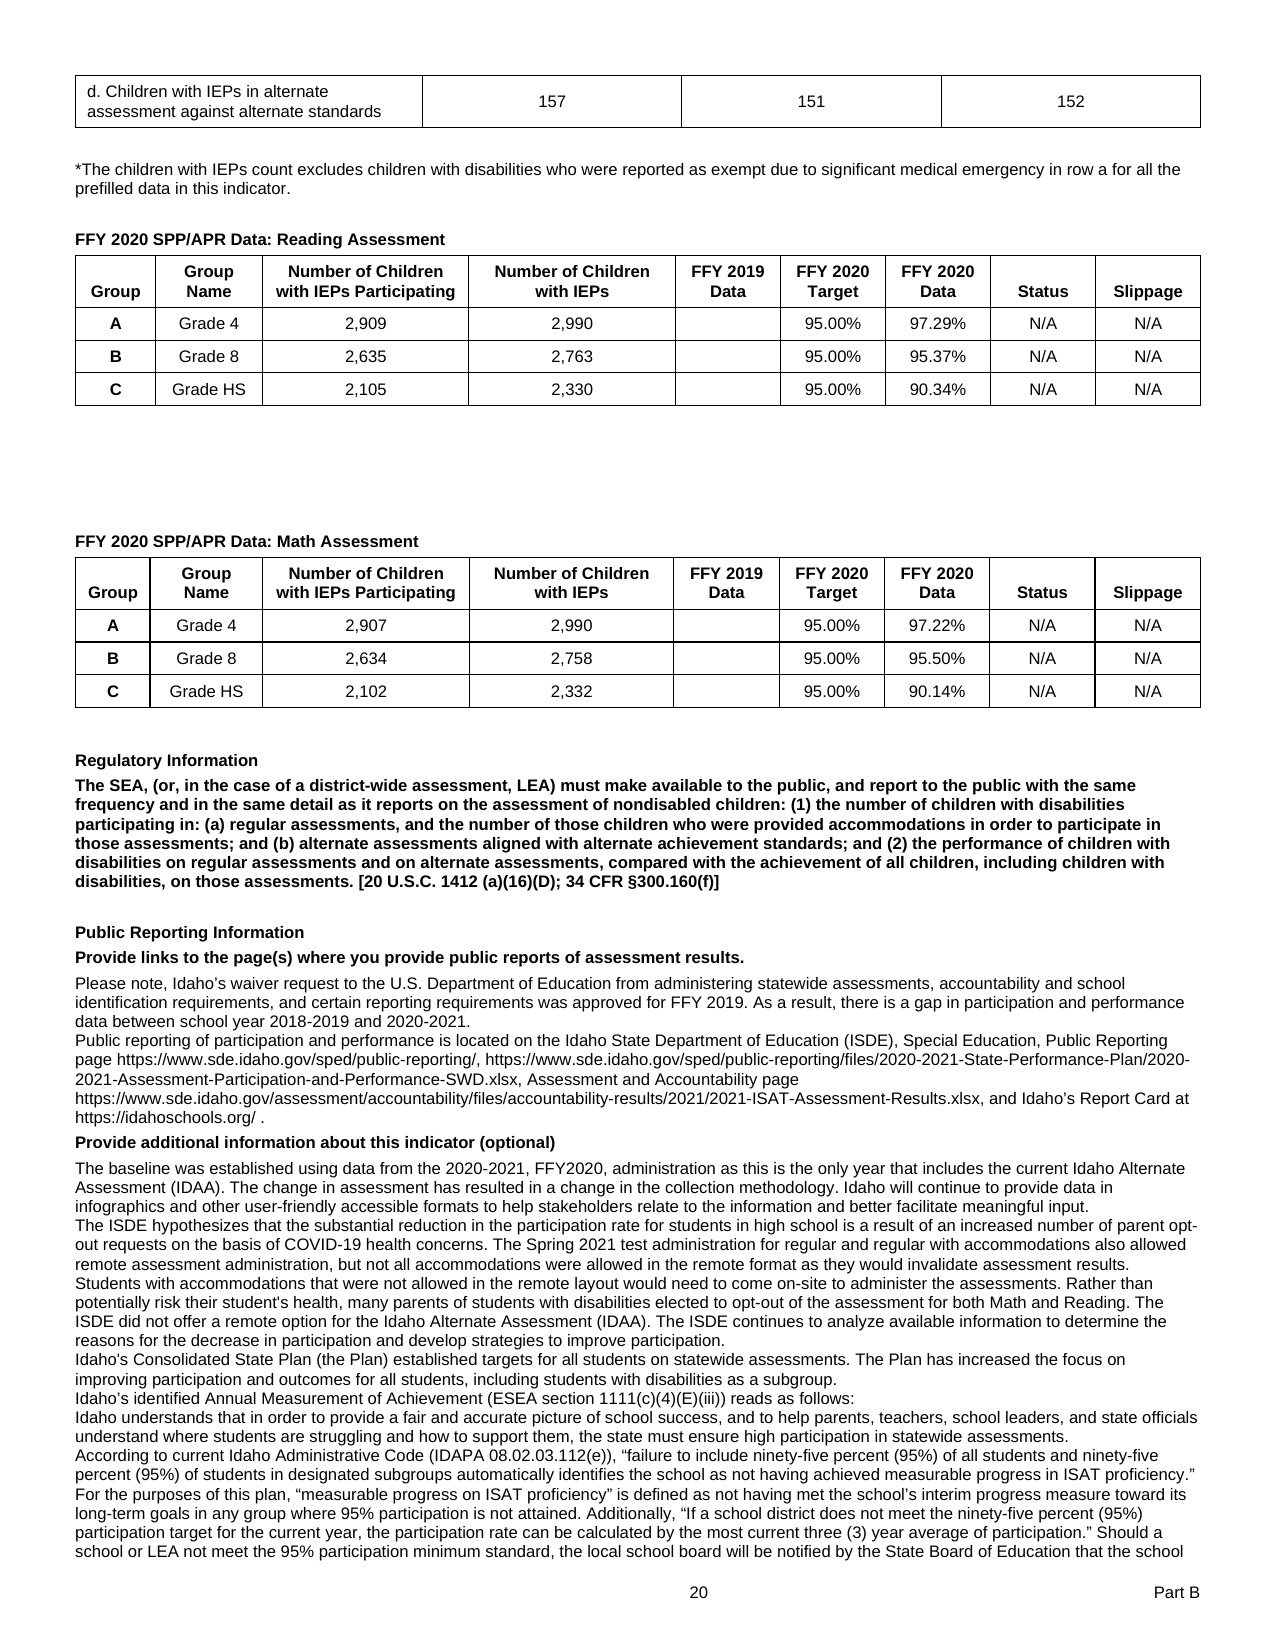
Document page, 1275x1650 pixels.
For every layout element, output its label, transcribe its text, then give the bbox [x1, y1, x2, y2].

text Provide links to the page(s) where you provide public reports of assessment results. [75, 948, 1200, 967]
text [75, 1158, 1200, 1561]
table_cell B [76, 643, 149, 674]
table_cell 95.00% [781, 308, 885, 339]
table_cell 95.00% [781, 341, 885, 372]
table_cell N/A [991, 308, 1095, 339]
table_cell 97.29% [886, 308, 990, 339]
table_cell B [76, 341, 155, 372]
table_cell 152 [942, 76, 1200, 127]
table_cell N/A [1096, 308, 1200, 339]
table_cell 2,635 [263, 341, 468, 372]
table_cell N/A [990, 610, 1094, 641]
text Regulatory Information [75, 751, 1200, 770]
text Public Reporting Information [75, 923, 1200, 942]
table_cell N/A [1096, 643, 1200, 674]
table_cell 2,102 [263, 675, 469, 707]
table_cell 151 [682, 76, 941, 127]
table_header Status [990, 558, 1094, 609]
table_cell 2,763 [469, 341, 675, 372]
table_cell 2,330 [469, 373, 675, 405]
table_cell 2,758 [470, 643, 673, 674]
table_cell 97.22% [885, 610, 989, 641]
table_cell [674, 610, 779, 641]
table_cell 2,990 [469, 308, 675, 339]
table_cell 2,332 [470, 675, 673, 707]
table_cell 157 [423, 76, 681, 127]
table_cell 2,634 [263, 643, 469, 674]
table_cell N/A [991, 341, 1095, 372]
table_header Group Name [151, 558, 262, 609]
table_header FFY 2020 Target [780, 558, 884, 609]
table_cell N/A [991, 373, 1095, 405]
table_cell 2,909 [263, 308, 468, 339]
table_cell 95.00% [780, 675, 884, 707]
table_cell A [76, 610, 149, 641]
table_cell [676, 341, 780, 372]
table_header Slippage [1096, 256, 1200, 307]
text FFY 2020 SPP/APR Data: Math Assessment [75, 531, 1200, 551]
table_header FFY 2019 Data [676, 256, 780, 307]
table_cell d. Children with IEPs in alternate assessment against alternate standards [76, 76, 422, 127]
table_header FFY 2020 Data [886, 256, 990, 307]
table_cell Grade 8 [151, 643, 262, 674]
table_cell 95.00% [780, 643, 884, 674]
table_header Group [76, 256, 155, 307]
table_cell A [76, 308, 155, 339]
table_cell [674, 675, 779, 707]
table_cell 95.37% [886, 341, 990, 372]
table_cell Grade 4 [156, 308, 262, 339]
table_cell N/A [1096, 373, 1200, 405]
table_header Group [76, 558, 149, 609]
table_header Group Name [156, 256, 262, 307]
table_cell N/A [990, 675, 1094, 707]
table_cell [676, 373, 780, 405]
text Please note, Idaho’s waiver request to the U.S. Department of Education from administering statewide assessments, accountability and school identification requirements, and certain reporting requirements was approved for FFY 2019. As a result, there is a gap in participation and performance data between school year 2018-2019 and 2020-2021. Public reporting of participation and performance is located on the Idaho State Department of Education (ISDE), Special Education, Public Reporting page https://www.sde.idaho.gov/sped/public-reporting/, https://www.sde.idaho.gov/sped/public-reporting/files/2020-2021-State-Performance-Plan/2020-2021-Assessment-Participation-and-Performance-SWD.xlsx, Assessment and Accountability page https://www.sde.idaho.gov/assessment/accountability/files/accountability-results/2021/2021-ISAT-Assessment-Results.xlsx, and Idaho’s Report Card at https://idahoschools.org/ . [75, 973, 1200, 1127]
text Provide additional information about this indicator (optional) [75, 1133, 1200, 1152]
table_cell N/A [990, 643, 1094, 674]
table_cell N/A [1096, 610, 1200, 641]
table_header Number of Children with IEPs [469, 256, 675, 307]
text FFY 2020 SPP/APR Data: Reading Assessment [75, 229, 1200, 249]
table_cell N/A [1096, 341, 1200, 372]
table_cell 95.00% [780, 610, 884, 641]
table_cell 90.34% [886, 373, 990, 405]
table_header FFY 2020 Data [885, 558, 989, 609]
table_cell Grade 8 [156, 341, 262, 372]
table_cell 2,105 [263, 373, 468, 405]
table_cell N/A [1096, 675, 1200, 707]
table_cell 2,990 [470, 610, 673, 641]
table_cell [676, 308, 780, 339]
table_header FFY 2020 Target [781, 256, 885, 307]
table_cell 90.14% [885, 675, 989, 707]
table_cell [674, 643, 779, 674]
table_cell Grade HS [151, 675, 262, 707]
table_header Number of Children with IEPs [470, 558, 673, 609]
text *The children with IEPs count excludes children with disabilities who were reported as exempt due to significant medical emergency in row a for all the prefilled data in this indicator. [75, 159, 1200, 198]
table_cell 2,907 [263, 610, 469, 641]
table_header FFY 2019 Data [674, 558, 779, 609]
text The SEA, (or, in the case of a district-wide assessment, LEA) must make available to the public, and report to the public with the same frequency and in the same detail as it reports on the assessment of nondisabled children: (1) the number of children with disabilities participating in: (a) regular assessments, and the number of those children who were provided accommodations in order to participate in those assessments; and (b) alternate assessments aligned with alternate achievement standards; and (2) the performance of children with disabilities on regular assessments and on alternate assessments, compared with the achievement of all children, including children with disabilities, on those assessments. [20 U.S.C. 1412 (a)(16)(D); 34 CFR §300.160(f)] [75, 776, 1200, 891]
table_cell 95.00% [781, 373, 885, 405]
table_header Status [991, 256, 1095, 307]
table_header Number of Children with IEPs Participating [263, 558, 469, 609]
table_header Number of Children with IEPs Participating [263, 256, 468, 307]
table_header Slippage [1096, 558, 1200, 609]
table_cell C [76, 675, 149, 707]
table_cell Grade HS [156, 373, 262, 405]
table_cell 95.50% [885, 643, 989, 674]
table_cell Grade 4 [151, 610, 262, 641]
table_cell C [76, 373, 155, 405]
